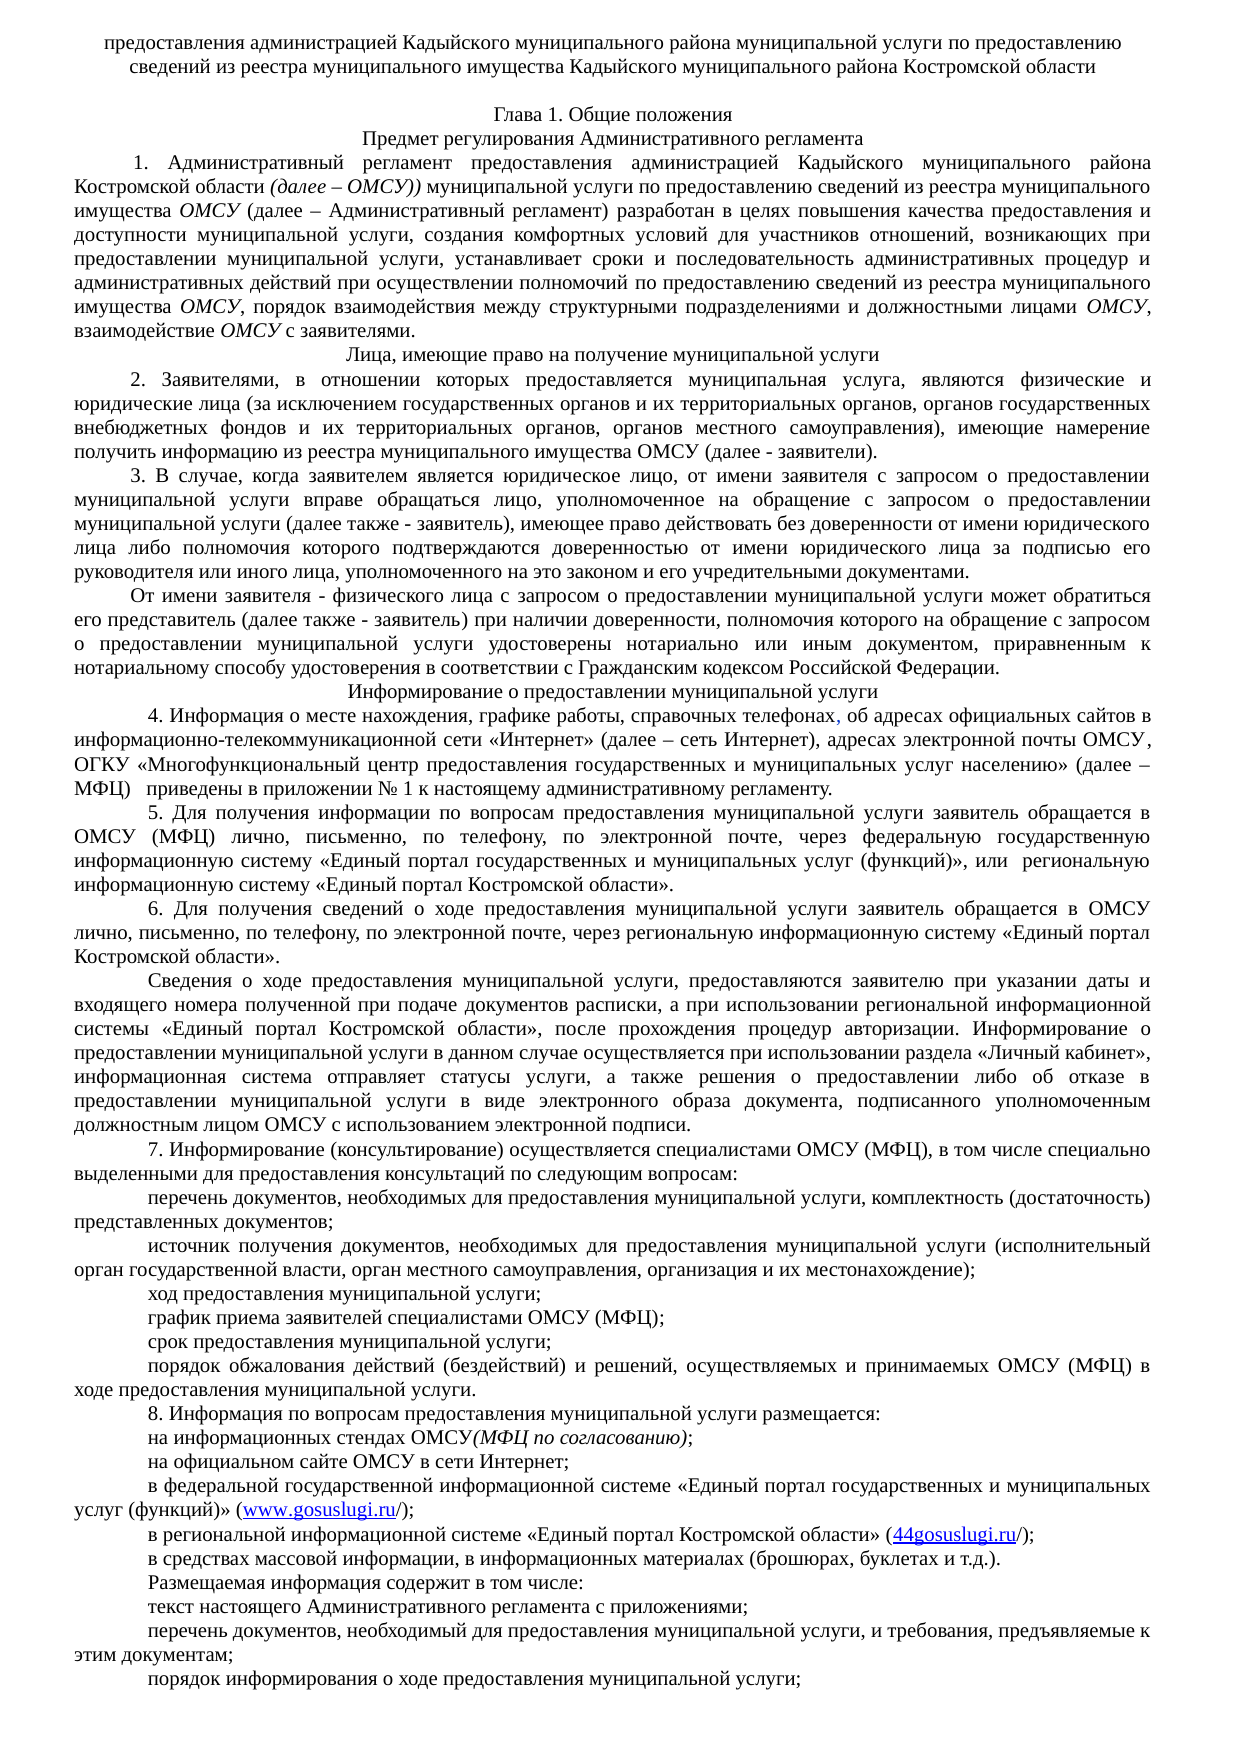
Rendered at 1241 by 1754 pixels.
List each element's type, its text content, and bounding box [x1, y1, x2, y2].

text 4. Информация о месте нахождения, графике работы, справочных телефонах, об адресах официальных сайтов в информационно-телекоммуникационной сети «Интернет» (далее – сеть Интернет), адресах электронной почты ОМСУ, ОГКУ «Многофункциональный центр предоставления государственных и муниципальных услуг населению» (далее – МФЦ) приведены в приложении № 1 к настоящему административному регламенту. [74, 703, 1152, 799]
text на официальном сайте ОМСУ в сети Интернет; [74, 1449, 1152, 1473]
text ход предоставления муниципальной услуги; [74, 1281, 1152, 1305]
text перечень документов, необходимый для предоставления муниципальной услуги, и требования, предъявляемые к этим документам; [74, 1618, 1152, 1666]
text 3. В случае, когда заявителем является юридическое лицо, от имени заявителя с запросом о предоставлении муниципальной услуги вправе обращаться лицо, уполномоченное на обращение с запросом о предоставлении муниципальной услуги (далее также - заявитель), имеющее право действовать без доверенности от имени юридического лица либо полномочия которого подтверждаются доверенностью от имени юридического лица за подписью его руководителя или иного лица, уполномоченного на это законом и его учредительными документами. [74, 463, 1152, 583]
text 8. Информация по вопросам предоставления муниципальной услуги размещается: [74, 1401, 1152, 1425]
text Предмет регулирования Административного регламента [74, 126, 1152, 150]
text срок предоставления муниципальной услуги; [74, 1329, 1152, 1353]
text 7. Информирование (консультирование) осуществляется специалистами ОМСУ (МФЦ), в том числе специально выделенными для предоставления консультаций по следующим вопросам: [74, 1136, 1152, 1184]
text Лица, имеющие право на получение муниципальной услуги [74, 342, 1152, 366]
text график приема заявителей специалистами ОМСУ (МФЦ); [74, 1305, 1152, 1329]
text Информирование о предоставлении муниципальной услуги [74, 679, 1152, 703]
text порядок информирования о ходе предоставления муниципальной услуги; [74, 1666, 1152, 1690]
text на информационных стендах ОМСУ(МФЦ по согласованию); [74, 1425, 1152, 1449]
text в региональной информационной системе «Единый портал Костромской области» (44gosuslugi.ru/); [74, 1521, 1152, 1546]
text в средствах массовой информации, в информационных материалах (брошюрах, буклетах и т.д.). [74, 1546, 1152, 1569]
text 6. Для получения сведений о ходе предоставления муниципальной услуги заявитель обращается в ОМСУ лично, письменно, по телефону, по электронной почте, через региональную информационную систему «Единый портал Костромской области». [74, 896, 1152, 968]
text перечень документов, необходимых для предоставления муниципальной услуги, комплектность (достаточность) представленных документов; [74, 1184, 1152, 1233]
text Размещаемая информация содержит в том числе: [74, 1569, 1152, 1594]
text текст настоящего Административного регламента с приложениями; [74, 1594, 1152, 1618]
text От имени заявителя - физического лица с запросом о предоставлении муниципальной услуги может обратиться его представитель (далее также - заявитель) при наличии доверенности, полномочия которого на обращение с запросом о предоставлении муниципальной услуги удостоверены нотариально или иным документом, приравненным к нотариальному способу удостоверения в соответствии с Гражданским кодексом Российской Федерации. [74, 583, 1152, 679]
text 1. Административный регламент предоставления администрацией Кадыйского муниципального района Костромской области (далее – ОМСУ)) муниципальной услуги по предоставлению сведений из реестра муниципального имущества ОМСУ (далее – Административный регламент) разработан в целях повышения качества предоставления и доступности муниципальной услуги, создания комфортных условий для участников отношений, возникающих при предоставлении муниципальной услуги, устанавливает сроки и последовательность административных процедур и административных действий при осуществлении полномочий по предоставлению сведений из реестра муниципального имущества ОМСУ, порядок взаимодействия между структурными подразделениями и должностными лицами ОМСУ, взаимодействие ОМСУ с заявителями. [74, 150, 1152, 342]
text 5. Для получения информации по вопросам предоставления муниципальной услуги заявитель обращается в ОМСУ (МФЦ) лично, письменно, по телефону, по электронной почте, через федеральную государственную информационную систему «Единый портал государственных и муниципальных услуг (функций)», или региональную информационную систему «Единый портал Костромской области». [74, 799, 1152, 896]
text в федеральной государственной информационной системе «Единый портал государственных и муниципальных услуг (функций)» (www.gosuslugi.ru/); [74, 1473, 1152, 1521]
subtitle предоставления администрацией Кадыйского муниципального района муниципальной услуги по предоставлению сведений из реестра муниципального имущества Кадыйского муниципального района Костромской области [74, 29, 1152, 78]
text источник получения документов, необходимых для предоставления муниципальной услуги (исполнительный орган государственной власти, орган местного самоуправления, организация и их местонахождение); [74, 1233, 1152, 1281]
text Глава 1. Общие положения [74, 102, 1152, 126]
text Сведения о ходе предоставления муниципальной услуги, предоставляются заявителю при указании даты и входящего номера полученной при подаче документов расписки, а при использовании региональной информационной системы «Единый портал Костромской области», после прохождения процедур авторизации. Информирование о предоставлении муниципальной услуги в данном случае осуществляется при использовании раздела «Личный кабинет», информационная система отправляет статусы услуги, а также решения о предоставлении либо об отказе в предоставлении муниципальной услуги в виде электронного образа документа, подписанного уполномоченным должностным лицом ОМСУ с использованием электронной подписи. [74, 968, 1152, 1136]
text 2. Заявителями, в отношении которых предоставляется муниципальная услуга, являются физические и юридические лица (за исключением государственных органов и их территориальных органов, органов государственных внебюджетных фондов и их территориальных органов, органов местного самоуправления), имеющие намерение получить информацию из реестра муниципального имущества ОМСУ (далее - заявители). [74, 366, 1152, 463]
text порядок обжалования действий (бездействий) и решений, осуществляемых и принимаемых ОМСУ (МФЦ) в ходе предоставления муниципальной услуги. [74, 1353, 1152, 1401]
